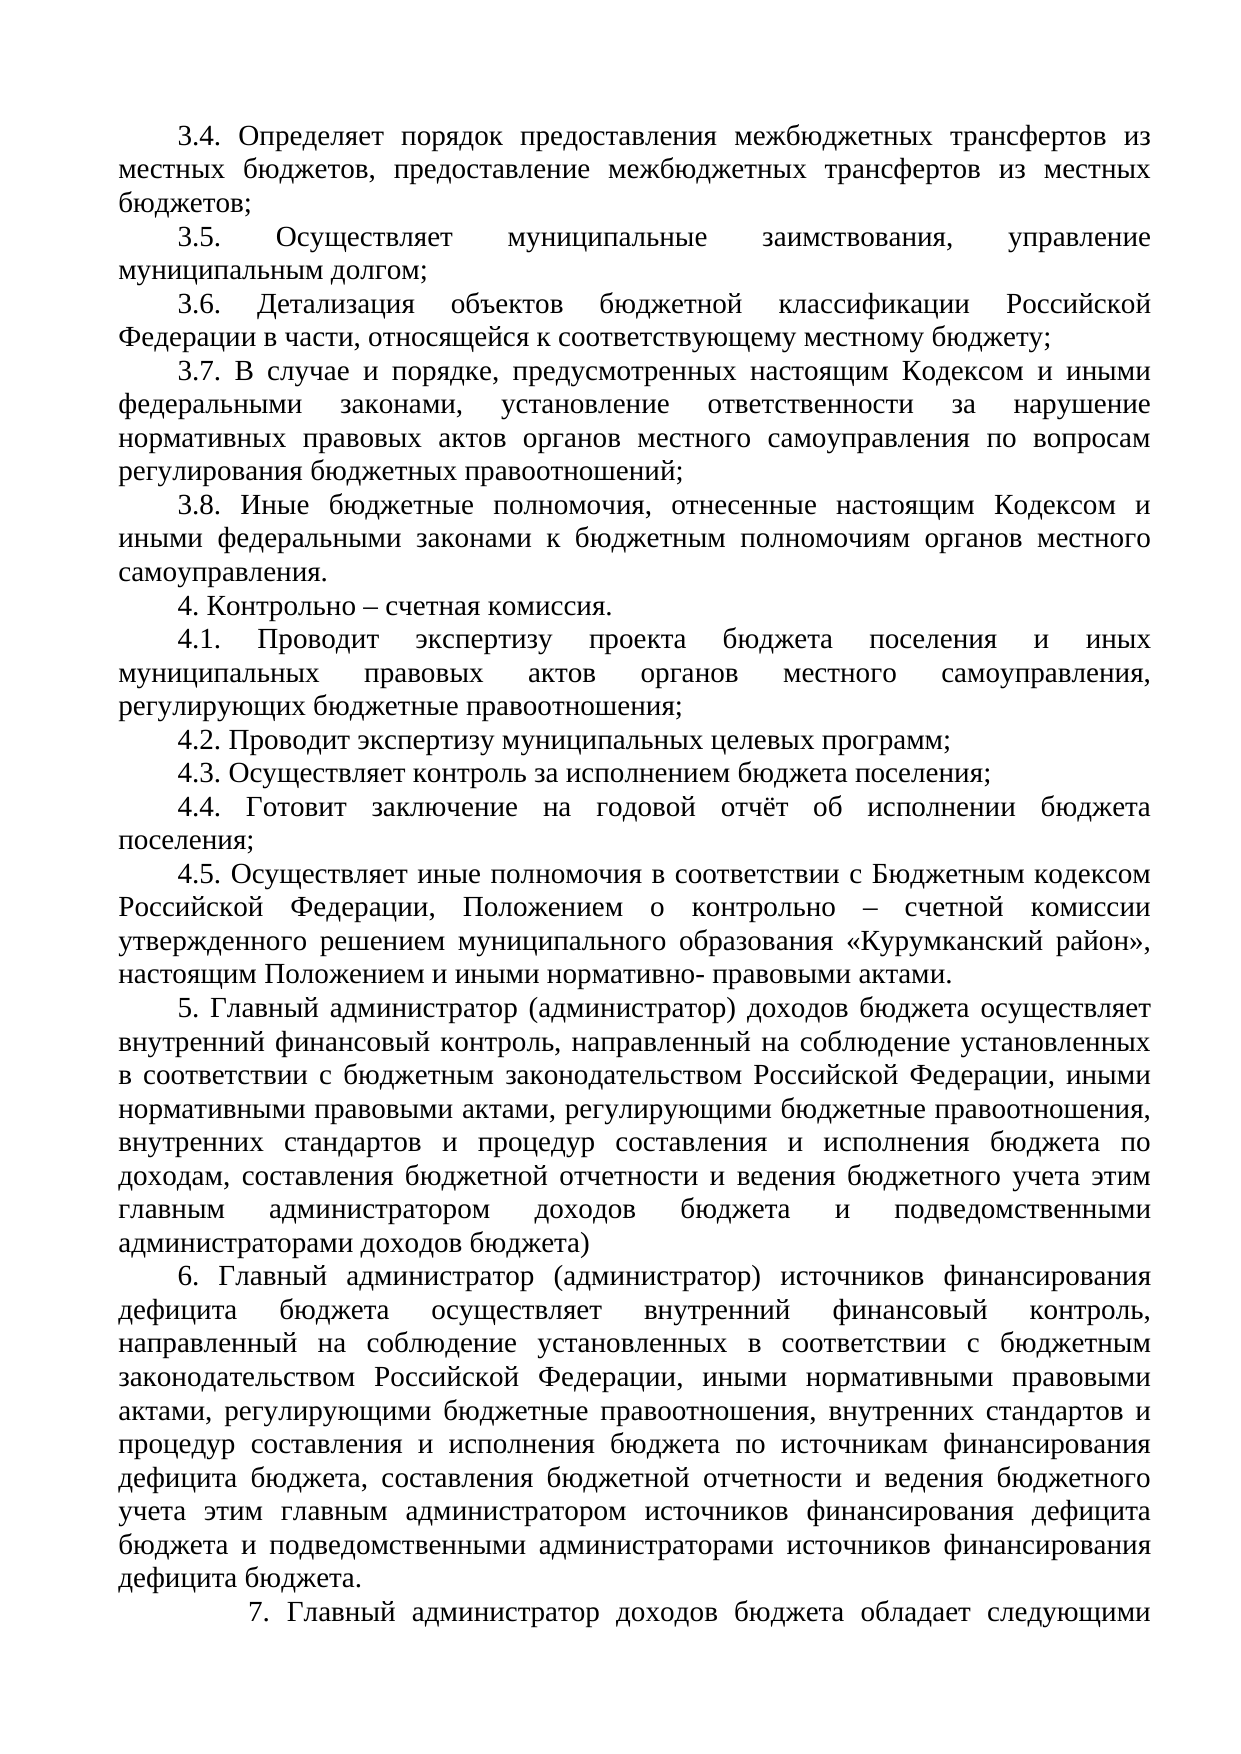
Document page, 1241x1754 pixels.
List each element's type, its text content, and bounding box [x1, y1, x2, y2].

text 5. Главный администратор (администратор) доходов бюджета осуществляет внутренний финансовый контроль, направленный на соблюдение установленных в соответствии с бюджетным законодательством Российской Федерации, иными нормативными правовыми актами, регулирующими бюджетные правоотношения, внутренних стандартов и процедур составления и исполнения бюджета по доходам, составления бюджетной отчетности и ведения бюджетного учета этим главным администратором доходов бюджета и подведомственными администраторами доходов бюджета) [118, 990, 1152, 1258]
text 4.2. Проводит экспертизу муниципальных целевых программ; [118, 722, 1152, 755]
text 4.3. Осуществляет контроль за исполнением бюджета поселения; [118, 755, 1152, 789]
text 4.4. Готовит заключение на годовой отчёт об исполнении бюджета поселения; [118, 789, 1152, 856]
text 3.8. Иные бюджетные полномочия, отнесенные настоящим Кодексом и иными федеральными законами к бюджетным полномочиям органов местного самоуправления. [118, 487, 1152, 588]
text 4. Контрольно – счетная комиссия. [118, 588, 1152, 621]
text 3.4. Определяет порядок предоставления межбюджетных трансфертов из местных бюджетов, предоставление межбюджетных трансфертов из местных бюджетов; [118, 118, 1152, 219]
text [118, 1594, 1152, 1627]
text 4.1. Проводит экспертизу проекта бюджета поселения и иных муниципальных правовых актов органов местного самоуправления, регулирующих бюджетные правоотношения; [118, 621, 1152, 722]
text 3.5. Осуществляет муниципальные заимствования, управление муниципальным долгом; [118, 219, 1152, 286]
text 4.5. Осуществляет иные полномочия в соответствии с Бюджетным кодексом Российской Федерации, Положением о контрольно – счетной комиссии утвержденного решением муниципального образования «Курумканский район», настоящим Положением и иными нормативно- правовыми актами. [118, 856, 1152, 990]
text 3.7. В случае и порядке, предусмотренных настоящим Кодексом и иными федеральными законами, установление ответственности за нарушение нормативных правовых актов органов местного самоуправления по вопросам регулирования бюджетных правоотношений; [118, 353, 1152, 487]
text 6. Главный администратор (администратор) источников финансирования дефицита бюджета осуществляет внутренний финансовый контроль, направленный на соблюдение установленных в соответствии с бюджетным законодательством Российской Федерации, иными нормативными правовыми актами, регулирующими бюджетные правоотношения, внутренних стандартов и процедур составления и исполнения бюджета по источникам финансирования дефицита бюджета, составления бюджетной отчетности и ведения бюджетного учета этим главным администратором источников финансирования дефицита бюджета и подведомственными администраторами источников финансирования дефицита бюджета. [118, 1258, 1152, 1594]
text 3.6. Детализация объектов бюджетной классификации Российской Федерации в части, относящейся к соответствующему местному бюджету; [118, 286, 1152, 353]
